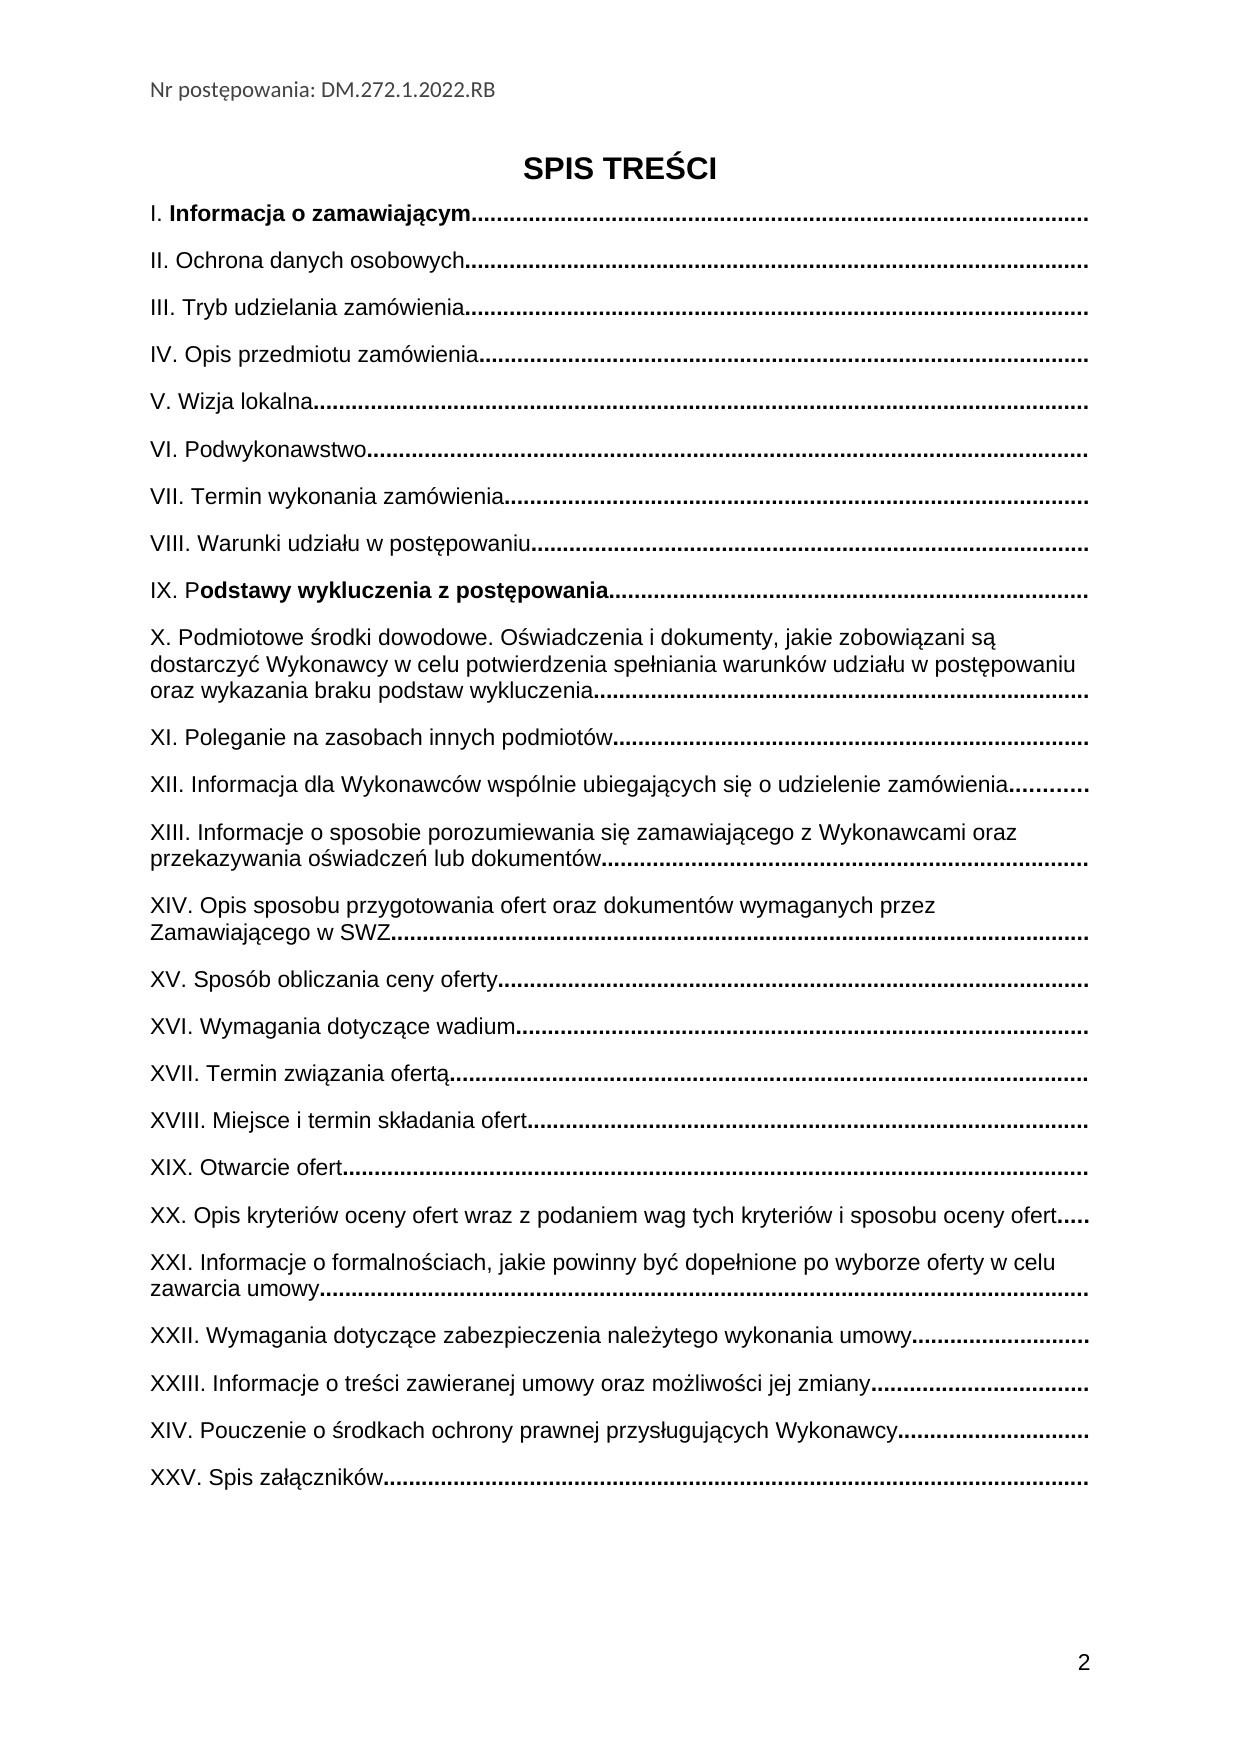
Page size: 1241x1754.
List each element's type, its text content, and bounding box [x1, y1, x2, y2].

text XV. Sposób obliczania ceny oferty [150, 966, 1090, 992]
text XIX. Otwarcie ofert [150, 1154, 1090, 1181]
text I. Informacja o zamawiającym [150, 199, 1090, 226]
text XXII. Wymagania dotyczące zabezpieczenia należytego wykonania umowy [150, 1322, 1090, 1349]
text XI. Poleganie na zasobach innych podmiotów [150, 724, 1090, 751]
text IV. Opis przedmiotu zamówienia [150, 341, 1090, 367]
text XX. Opis kryteriów oceny ofert wraz z podaniem wag tych kryteriów i sposobu oceny ofert [150, 1202, 1090, 1228]
text V. Wizja lokalna [150, 388, 1090, 415]
text SPIS TREŚCI [150, 150, 1090, 186]
text VII. Termin wykonania zamówienia [150, 483, 1090, 509]
text XVIII. Miejsce i termin składania ofert [150, 1107, 1090, 1133]
text III. Tryb udzielania zamówienia [150, 294, 1090, 320]
text XXIII. Informacje o treści zawieranej umowy oraz możliwości jej zmiany [150, 1369, 1090, 1396]
text XVI. Wymagania dotyczące wadium [150, 1013, 1090, 1039]
text XVII. Termin związania ofertą [150, 1060, 1090, 1086]
text X. Podmiotowe środki dowodowe. Oświadczenia i dokumenty, jakie zobowiązani są dostarczyć Wykonawcy w celu potwierdzenia spełniania warunków udziału w postępowaniu oraz wykazania braku podstaw wykluczenia [150, 624, 1090, 703]
text VIII. Warunki udziału w postępowaniu [150, 530, 1090, 556]
text VI. Podwykonawstwo [150, 436, 1090, 462]
text XII. Informacja dla Wykonawców wspólnie ubiegających się o udzielenie zamówienia [150, 771, 1090, 798]
text XIV. Pouczenie o środkach ochrony prawnej przysługujących Wykonawcy [150, 1417, 1090, 1443]
text XIII. Informacje o sposobie porozumiewania się zamawiającego z Wykonawcami oraz przekazywania oświadczeń lub dokumentów [150, 818, 1090, 871]
text IX. Podstawy wykluczenia z postępowania [150, 577, 1090, 603]
text XXI. Informacje o formalnościach, jakie powinny być dopełnione po wyborze oferty w celu zawarcia umowy [150, 1249, 1090, 1301]
text XXV. Spis załączników [150, 1464, 1090, 1490]
text II. Ochrona danych osobowych [150, 247, 1090, 273]
text XIV. Opis sposobu przygotowania ofert oraz dokumentów wymaganych przez Zamawiającego w SWZ [150, 892, 1090, 945]
